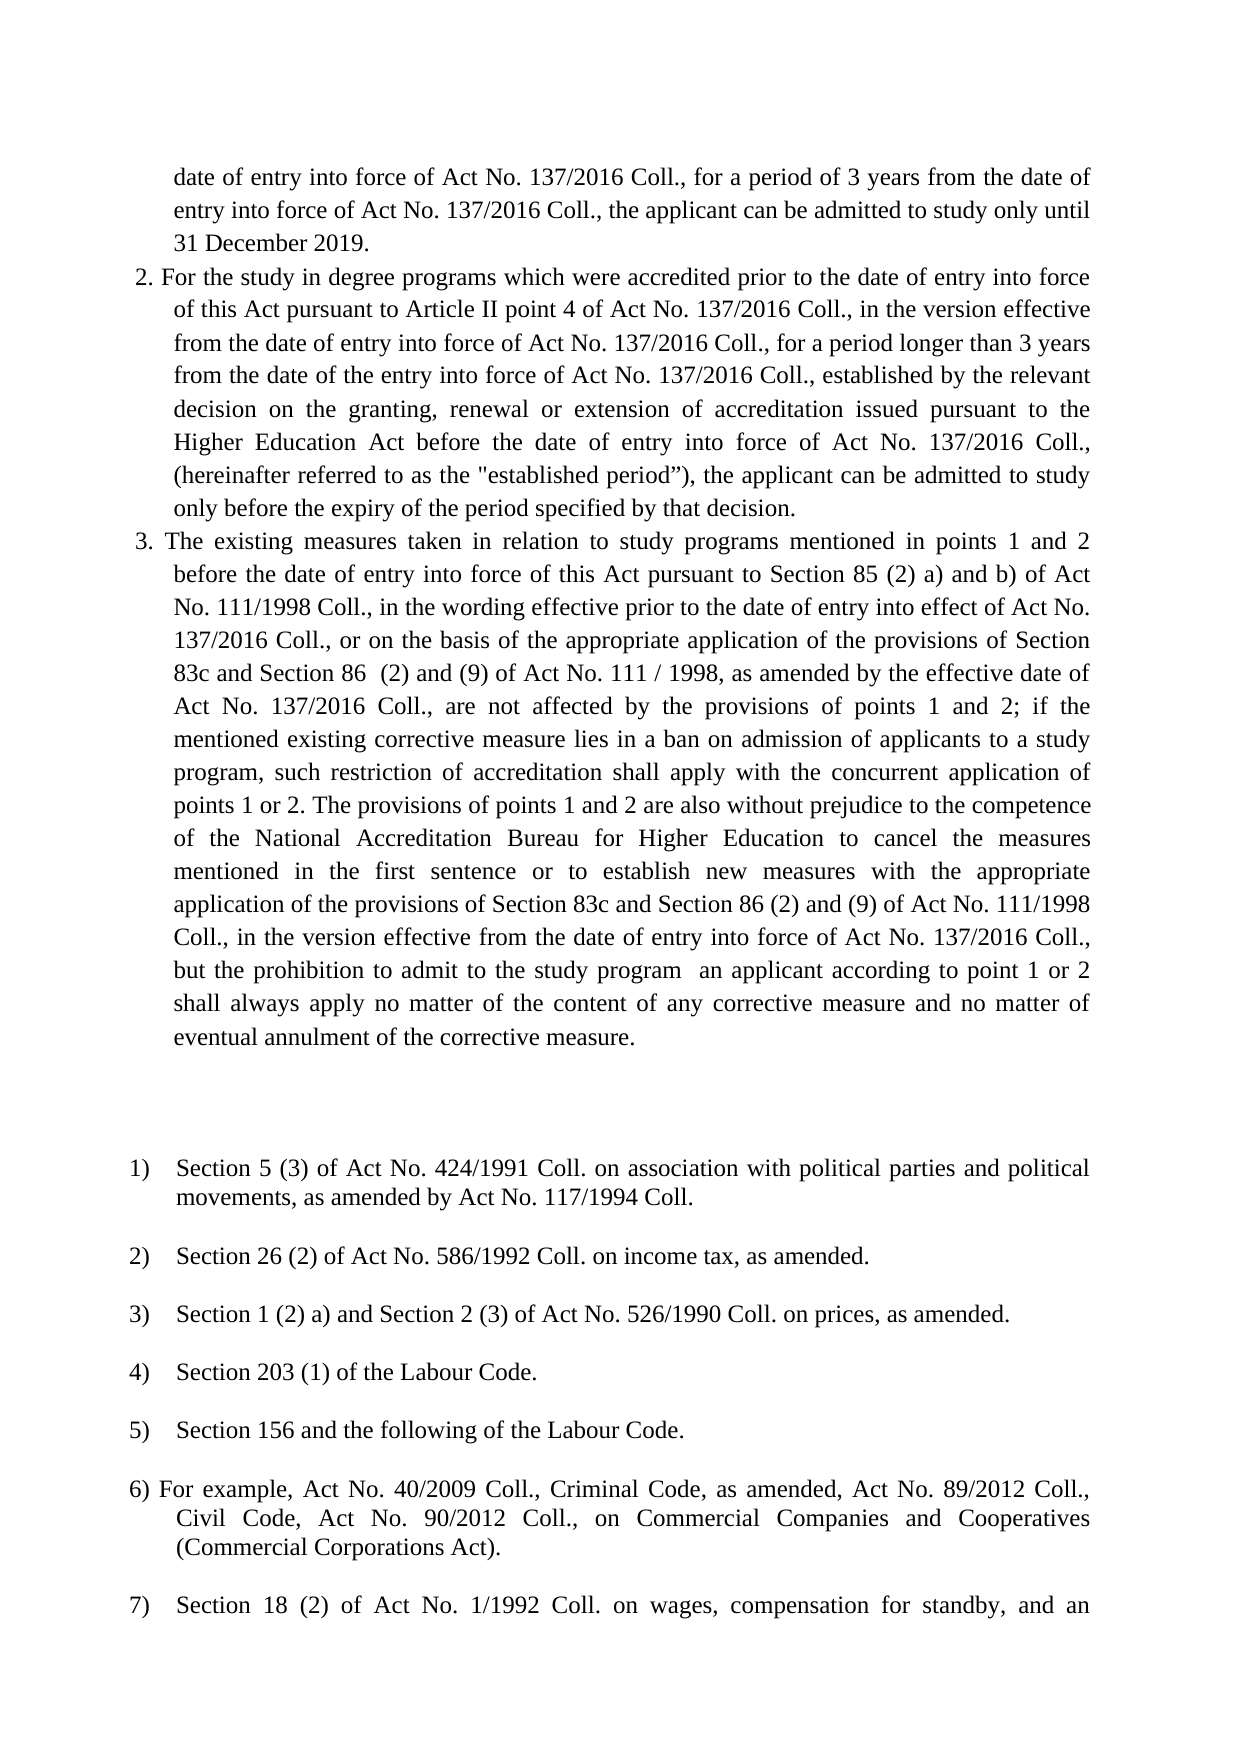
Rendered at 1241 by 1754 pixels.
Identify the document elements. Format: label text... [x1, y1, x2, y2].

list Section 156 and the following of the Labour Code. [129, 1415, 1092, 1444]
list Section 26 (2) of Act No. 586/1992 Coll. on income tax, as amended. [129, 1241, 1092, 1269]
list Section 1 (2) a) and Section 2 (3) of Act No. 526/1990 Coll. on prices, as amended. [129, 1299, 1092, 1328]
text 2. For the study in degree programs which were accredited prior to the date of entry into force of this Act pursuant to Article II point 4 of Act No. 137/2016 Coll., in the version effective from the date of entry into force of Act No. 137/2016 Coll., for a period longer than 3 years from the date of the entry into force of Act No. 137/2016 Coll., established by the relevant decision on the granting, renewal or extension of accreditation issued pursuant to the Higher Education Act before the date of entry into force of Act No. 137/2016 Coll., (hereinafter referred to as the "established period”), the applicant can be admitted to study only before the expiry of the period specified by that decision. [135, 262, 1092, 521]
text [135, 162, 1092, 257]
list Section 5 (3) of Act No. 424/1991 Coll. on association with political parties and political movements, as amended by Act No. 117/1994 Coll. [129, 1153, 1092, 1211]
text 3. The existing measures taken in relation to study programs mentioned in points 1 and 2 before the date of entry into force of this Act pursuant to Section 85 (2) a) and b) of Act No. 111/1998 Coll., in the wording effective prior to the date of entry into effect of Act No. 137/2016 Coll., or on the basis of the appropriate application of the provisions of Section 83c and Section 86 (2) and (9) of Act No. 111 / 1998, as amended by the effective date of Act No. 137/2016 Coll., are not affected by the provisions of points 1 and 2; if the mentioned existing corrective measure lies in a ban on admission of applicants to a study program, such restriction of accreditation shall apply with the concurrent application of points 1 or 2. The provisions of points 1 and 2 are also without prejudice to the competence of the National Accreditation Bureau for Higher Education to cancel the measures mentioned in the first sentence or to establish new measures with the appropriate application of the provisions of Section 83c and Section 86 (2) and (9) of Act No. 111/1998 Coll., in the version effective from the date of entry into force of Act No. 137/2016 Coll., but the prohibition to admit to the study program an applicant according to point 1 or 2 shall always apply no matter of the content of any corrective measure and no matter of eventual annulment of the corrective measure. [135, 526, 1092, 1050]
list For example, Act No. 40/2009 Coll., Criminal Code, as amended, Act No. 89/2012 Coll., Civil Code, Act No. 90/2012 Coll., on Commercial Companies and Cooperatives (Commercial Corporations Act). [129, 1474, 1092, 1561]
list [129, 1590, 1092, 1619]
list Section 203 (1) of the Labour Code. [129, 1357, 1092, 1386]
